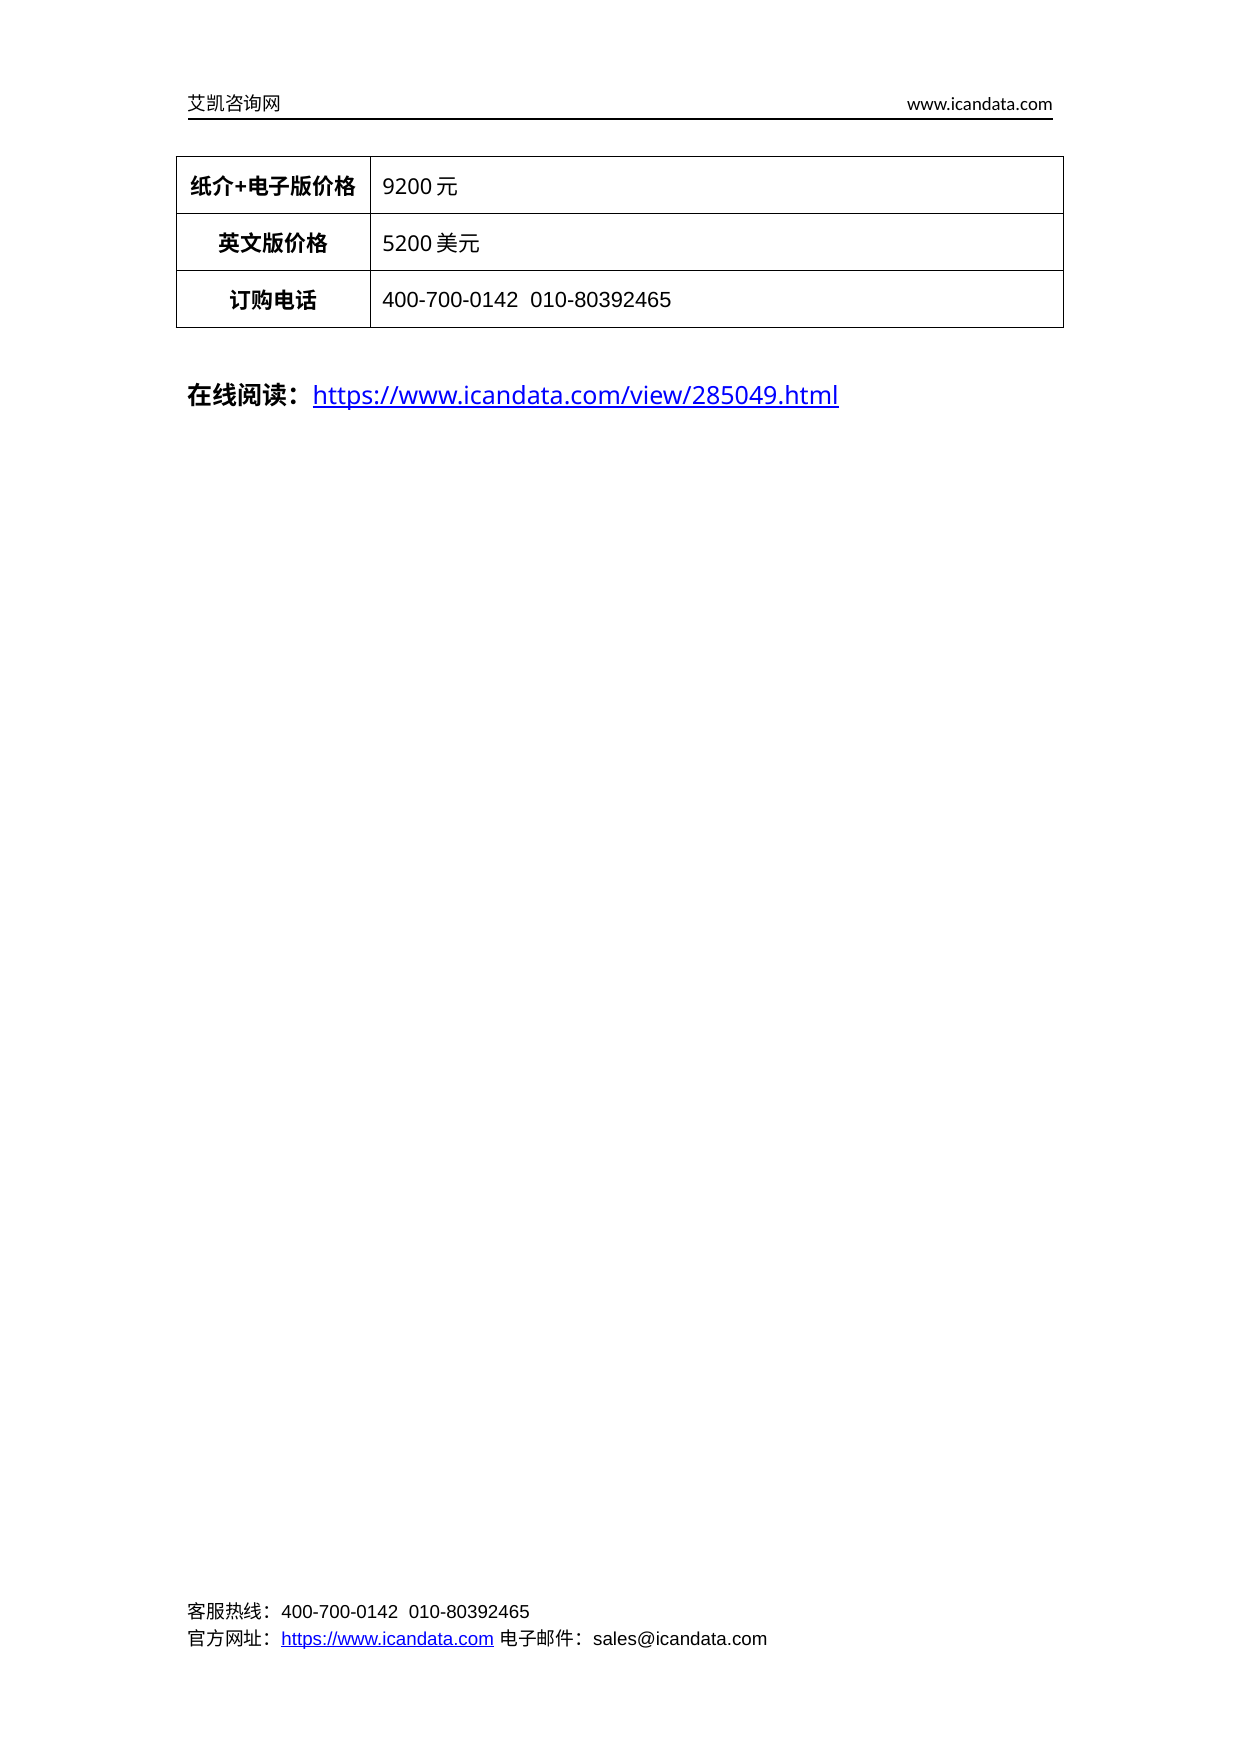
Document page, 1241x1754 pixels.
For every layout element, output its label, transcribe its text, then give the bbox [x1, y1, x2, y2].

table_cell 纸介+电子版价格 [177, 157, 370, 213]
table_cell 订购电话 [177, 271, 370, 327]
table_cell 5200美元 [371, 214, 1063, 270]
table_cell 9200元 [371, 157, 1063, 213]
table_cell 英文版价格 [177, 214, 370, 270]
text 在线阅读：https://www.icandata.com/view/285049.html [187, 361, 1053, 426]
table_cell 400-700-0142 010-80392465 [371, 271, 1063, 327]
